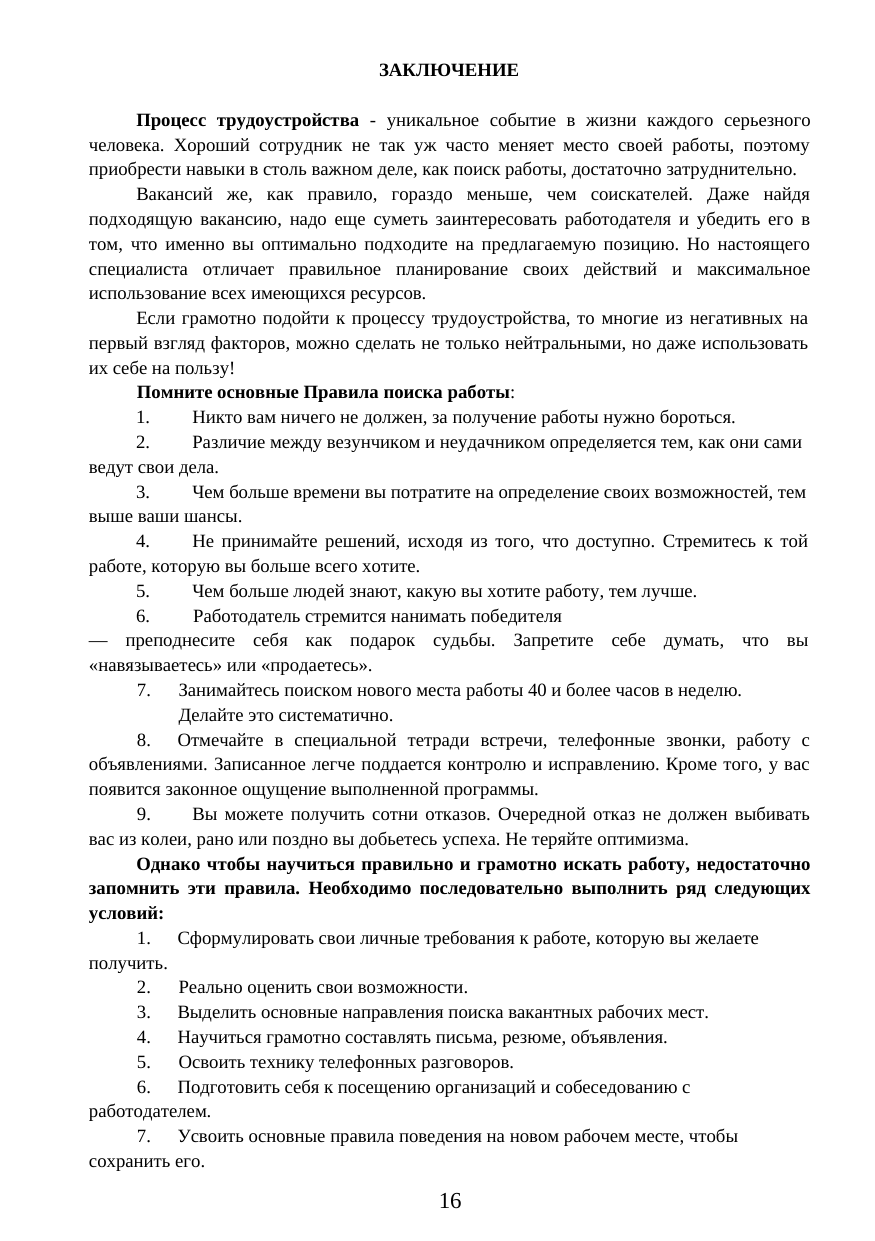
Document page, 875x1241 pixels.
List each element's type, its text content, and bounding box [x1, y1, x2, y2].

list Вы можете получить сотни отказов. Очередной отказ не должен выбивать вас из колеи, рано или поздно вы добьетесь успеха. Не теряйте оптимизма. [89, 803, 811, 849]
text Если грамотно подойти к процессу трудоустройства, то многие из негативных на первый взгляд факторов, можно сделать не только нейтральными, но даже использовать их себе на пользу! [89, 307, 809, 378]
list Подготовить себя к посещению организаций и собеседованию с работодателем. [89, 1076, 811, 1122]
list Чем больше времени вы потратите на определение своих возможностей, тем выше ваши шансы. [89, 481, 811, 527]
list Выделить основные направления поиска вакантных рабочих мест. [89, 1001, 811, 1023]
list Отмечайте в специальной тетради встречи, телефонные звонки, работу с объявлениями. Записанное легче поддается контролю и исправлению. Кроме того, у вас появится законное ощущение выполненной программы. [89, 728, 811, 799]
list Реально оценить свои возможности. [137, 976, 811, 998]
text ЗАКЛЮЧЕНИЕ [89, 59, 809, 81]
text — преподнесите себя как подарок судьбы. Запретите себе думать, что вы «навязываетесь» или «продаетесь». [89, 629, 809, 676]
list Сформулировать свои личные требования к работе, которую вы желаете получить. [89, 927, 811, 973]
list Никто вам ничего не должен, за получение работы нужно бороться. [89, 406, 809, 428]
text Помните основные Правила поиска работы: [137, 381, 811, 403]
text Процесс трудоустройства - уникальное событие в жизни каждого серьезного человека. Хороший сотрудник не так уж часто меняет место своей работы, поэтому приобрести навыки в столь важном деле, как поиск работы, достаточно затруднительно. [89, 109, 811, 180]
text Однако чтобы научиться правильно и грамотно искать работу, недостаточно запомнить эти правила. Необходимо последовательно выполнить ряд следующих условий: [89, 852, 811, 923]
list Чем больше людей знают, какую вы хотите работу, тем лучше. [89, 580, 809, 601]
list Различие между везунчиком и неудачником определяется тем, как они сами ведут свои дела. [89, 431, 809, 477]
list Работодатель стремится нанимать победителя [136, 604, 811, 626]
list Не принимайте решений, исходя из того, что доступно. Стремитесь к той работе, которую вы больше всего хотите. [89, 530, 809, 576]
list Усвоить основные правила поведения на новом рабочем месте, чтобы сохранить его. [89, 1125, 811, 1171]
text Вакансий же, как правило, гораздо меньше, чем соискателей. Даже найдя подходящую вакансию, надо еще суметь заинтересовать работодателя и убедить его в том, что именно вы оптимально подходите на предлагаемую позицию. Но настоящего специалиста отличает правильное планирование своих действий и максимальное использование всех имеющихся ресурсов. [89, 183, 811, 304]
list Занимайтесь поиском нового места работы 40 и более часов в неделю. Делайте это систематично. [137, 679, 811, 725]
list Научиться грамотно составлять письма, резюме, объявления. [89, 1026, 811, 1047]
list Освоить технику телефонных разговоров. [137, 1051, 811, 1072]
